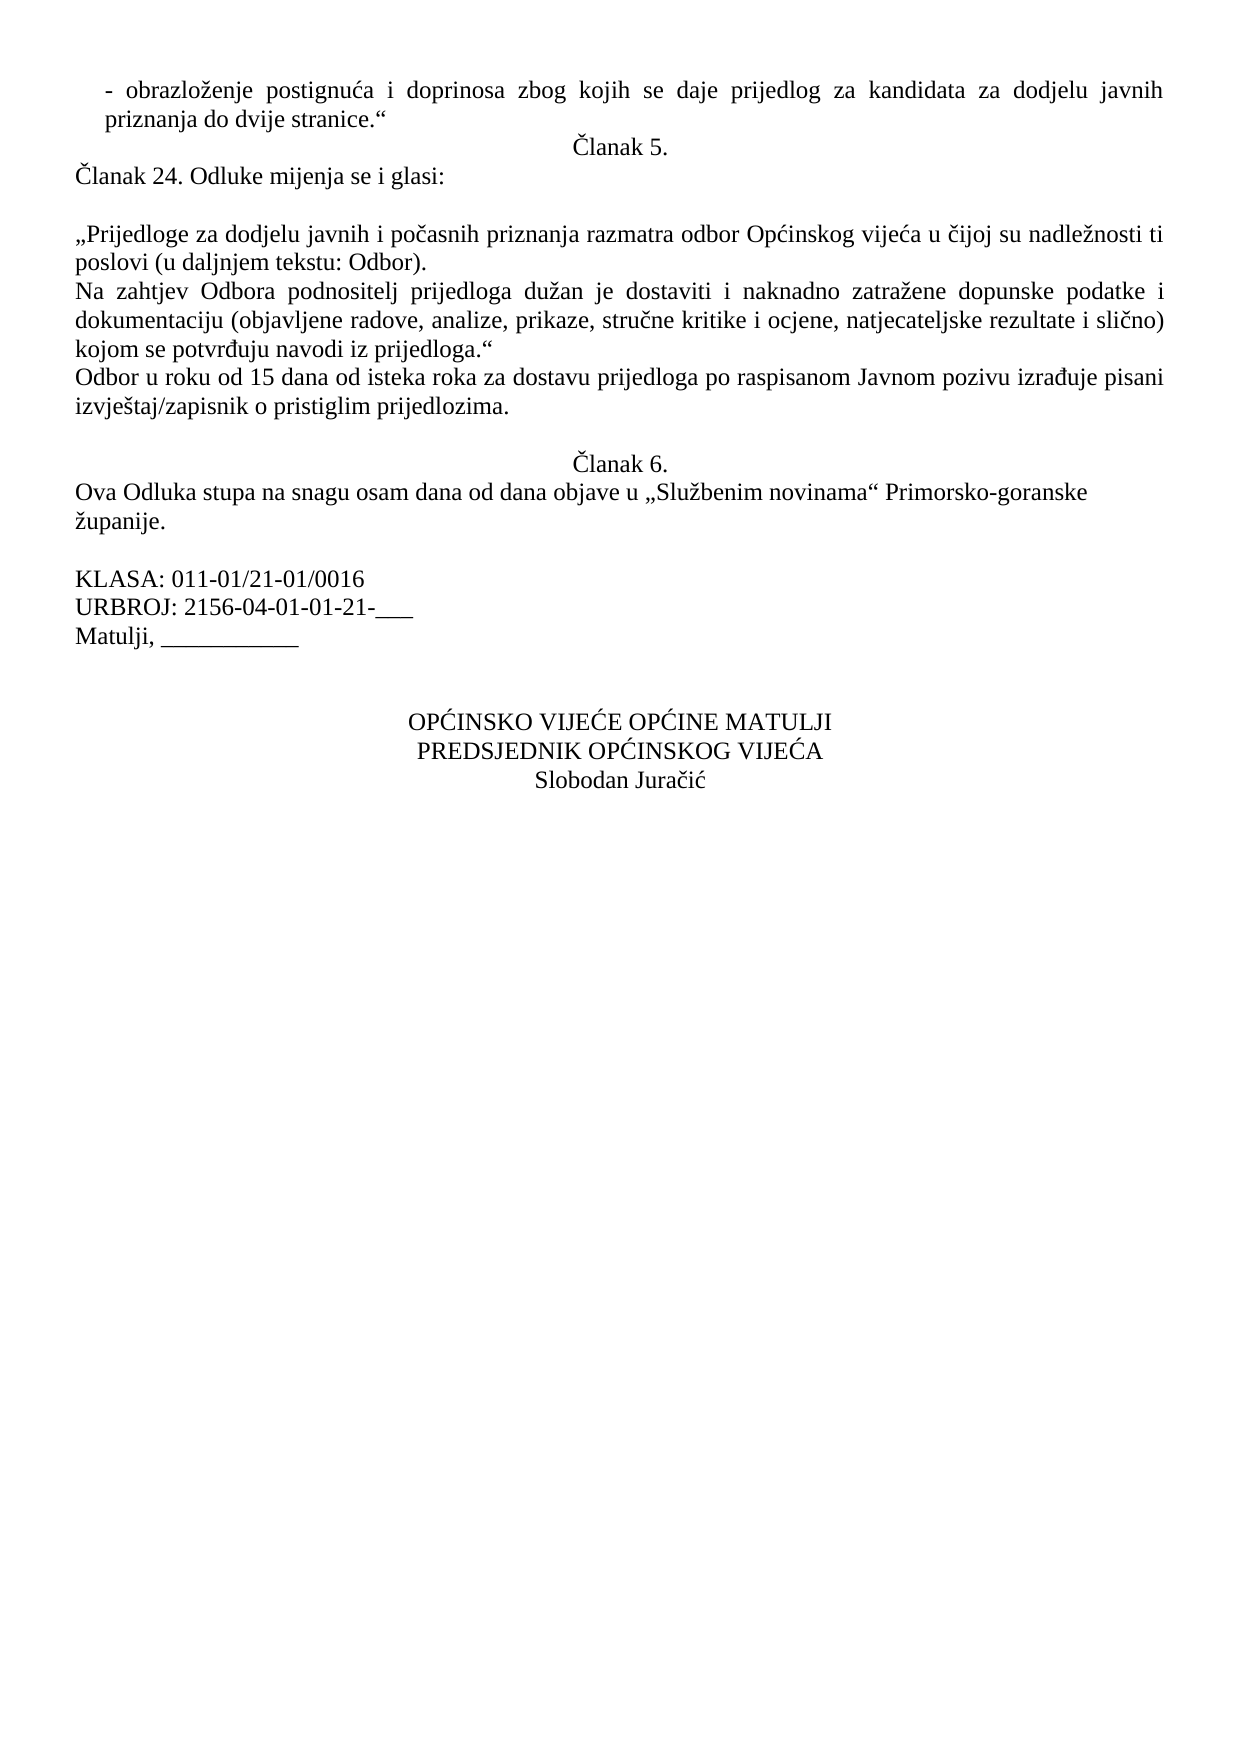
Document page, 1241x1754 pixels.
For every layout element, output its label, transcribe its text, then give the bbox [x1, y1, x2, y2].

text Članak 6. [75, 449, 1165, 477]
text Na zahtjev Odbora podnositelj prijedloga dužan je dostaviti i naknadno zatražene dopunske podatke i dokumentaciju (objavljene radove, analize, prikaze, stručne kritike i ocjene, natjecateljske rezultate i slično) kojom se potvrđuju navodi iz prijedloga.“ [75, 276, 1165, 362]
text URBROJ: 2156-04-01-01-21-___ [75, 592, 1165, 621]
text Odbor u roku od 15 dana od isteka roka za dostavu prijedloga po raspisanom Javnom pozivu izrađuje pisani izvještaj/zapisnik o pristiglim prijedlozima. [75, 362, 1165, 420]
text Članak 5. [75, 132, 1165, 161]
text - obrazloženje postignuća i doprinosa zbog kojih se daje prijedlog za kandidata za dodjelu javnih priznanja do dvije stranice.“ [104, 75, 1165, 132]
text Matulji, ___________ [75, 621, 1165, 650]
text „Prijedloge za dodjelu javnih i počasnih priznanja razmatra odbor Općinskog vijeća u čijoj su nadležnosti ti poslovi (u daljnjem tekstu: Odbor). [75, 219, 1165, 276]
text OPĆINSKO VIJEĆE OPĆINE MATULJI [75, 707, 1165, 736]
text PREDSJEDNIK OPĆINSKOG VIJEĆA [75, 736, 1165, 765]
text Slobodan Juračić [75, 765, 1165, 794]
text Ova Odluka stupa na snagu osam dana od dana objave u „Službenim novinama“ Primorsko-goranske županije. [75, 477, 1165, 535]
text Članak 24. Odluke mijenja se i glasi: [75, 161, 1165, 190]
text KLASA: 011-01/21-01/0016 [75, 564, 1165, 592]
